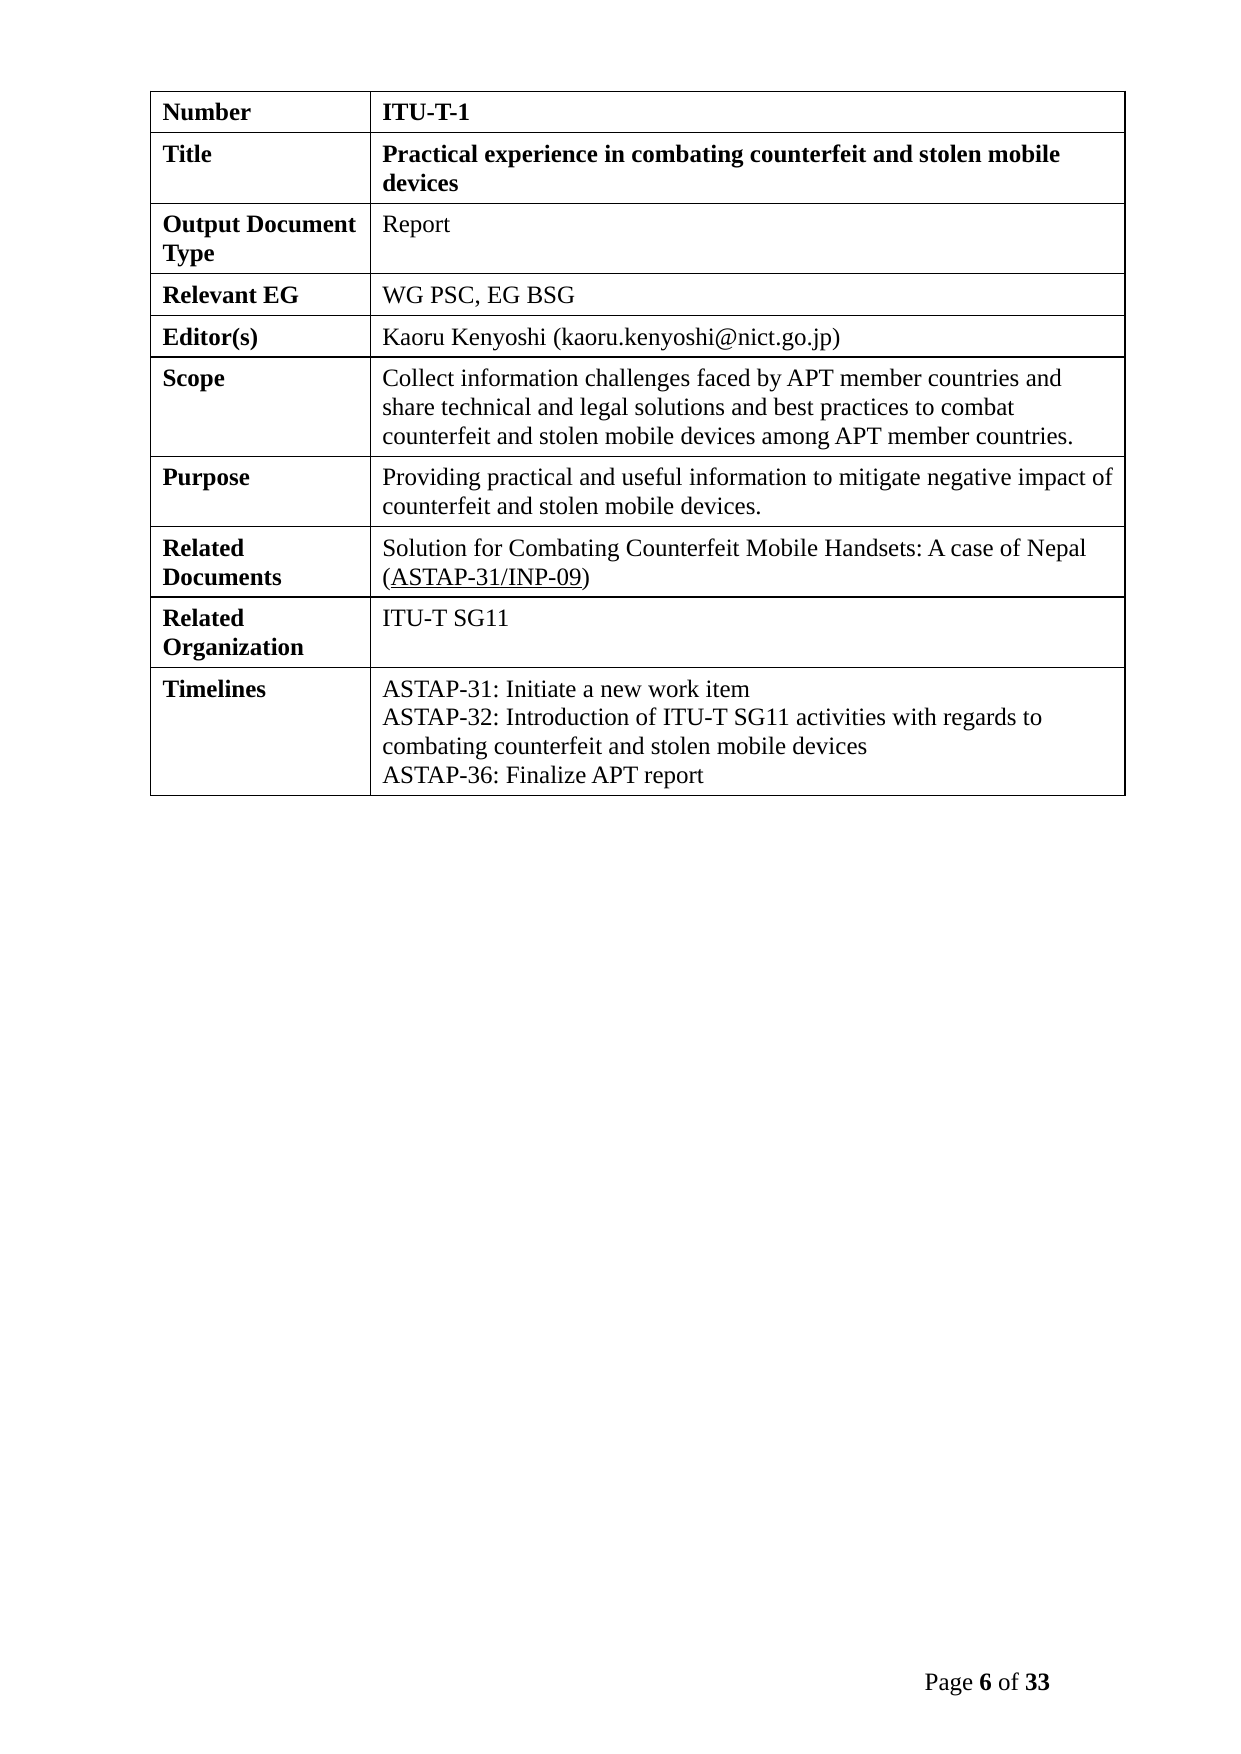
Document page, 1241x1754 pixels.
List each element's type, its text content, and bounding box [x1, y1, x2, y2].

table_cell Scope [151, 358, 370, 456]
table_cell Providing practical and useful information to mitigate negative impact of counterfeit and stolen mobile devices. [371, 457, 1124, 526]
table_cell Title [151, 133, 370, 203]
table_cell Relevant EG [151, 274, 370, 315]
table_cell WG PSC, EG BSG [371, 274, 1124, 315]
table_cell Solution for Combating Counterfeit Mobile Handsets: A case of Nepal (ASTAP-31/INP-09) [371, 527, 1124, 596]
table_cell Related Documents [151, 527, 370, 596]
table_header ITU-T-1 [371, 92, 1124, 132]
table_cell Output Document Type [151, 204, 370, 273]
table_cell Practical experience in combating counterfeit and stolen mobile devices [371, 133, 1124, 203]
table_cell Kaoru Kenyoshi (kaoru.kenyoshi@nict.go.jp) [371, 316, 1124, 356]
table_cell Collect information challenges faced by APT member countries and share technical and legal solutions and best practices to combat counterfeit and stolen mobile devices among APT member countries. [371, 358, 1124, 456]
table_cell Report [371, 204, 1124, 273]
table_cell Timelines [151, 668, 370, 795]
table_cell Purpose [151, 457, 370, 526]
table_cell Editor(s) [151, 316, 370, 356]
table_cell ASTAP-31: Initiate a new work item ASTAP-32: Introduction of ITU-T SG11 activities with regards to combating counterfeit and stolen mobile devices ASTAP-36: Finalize APT report [371, 668, 1124, 795]
table_cell Related Organization [151, 598, 370, 667]
table_header Number [151, 92, 370, 132]
table_cell ITU-T SG11 [371, 598, 1124, 667]
